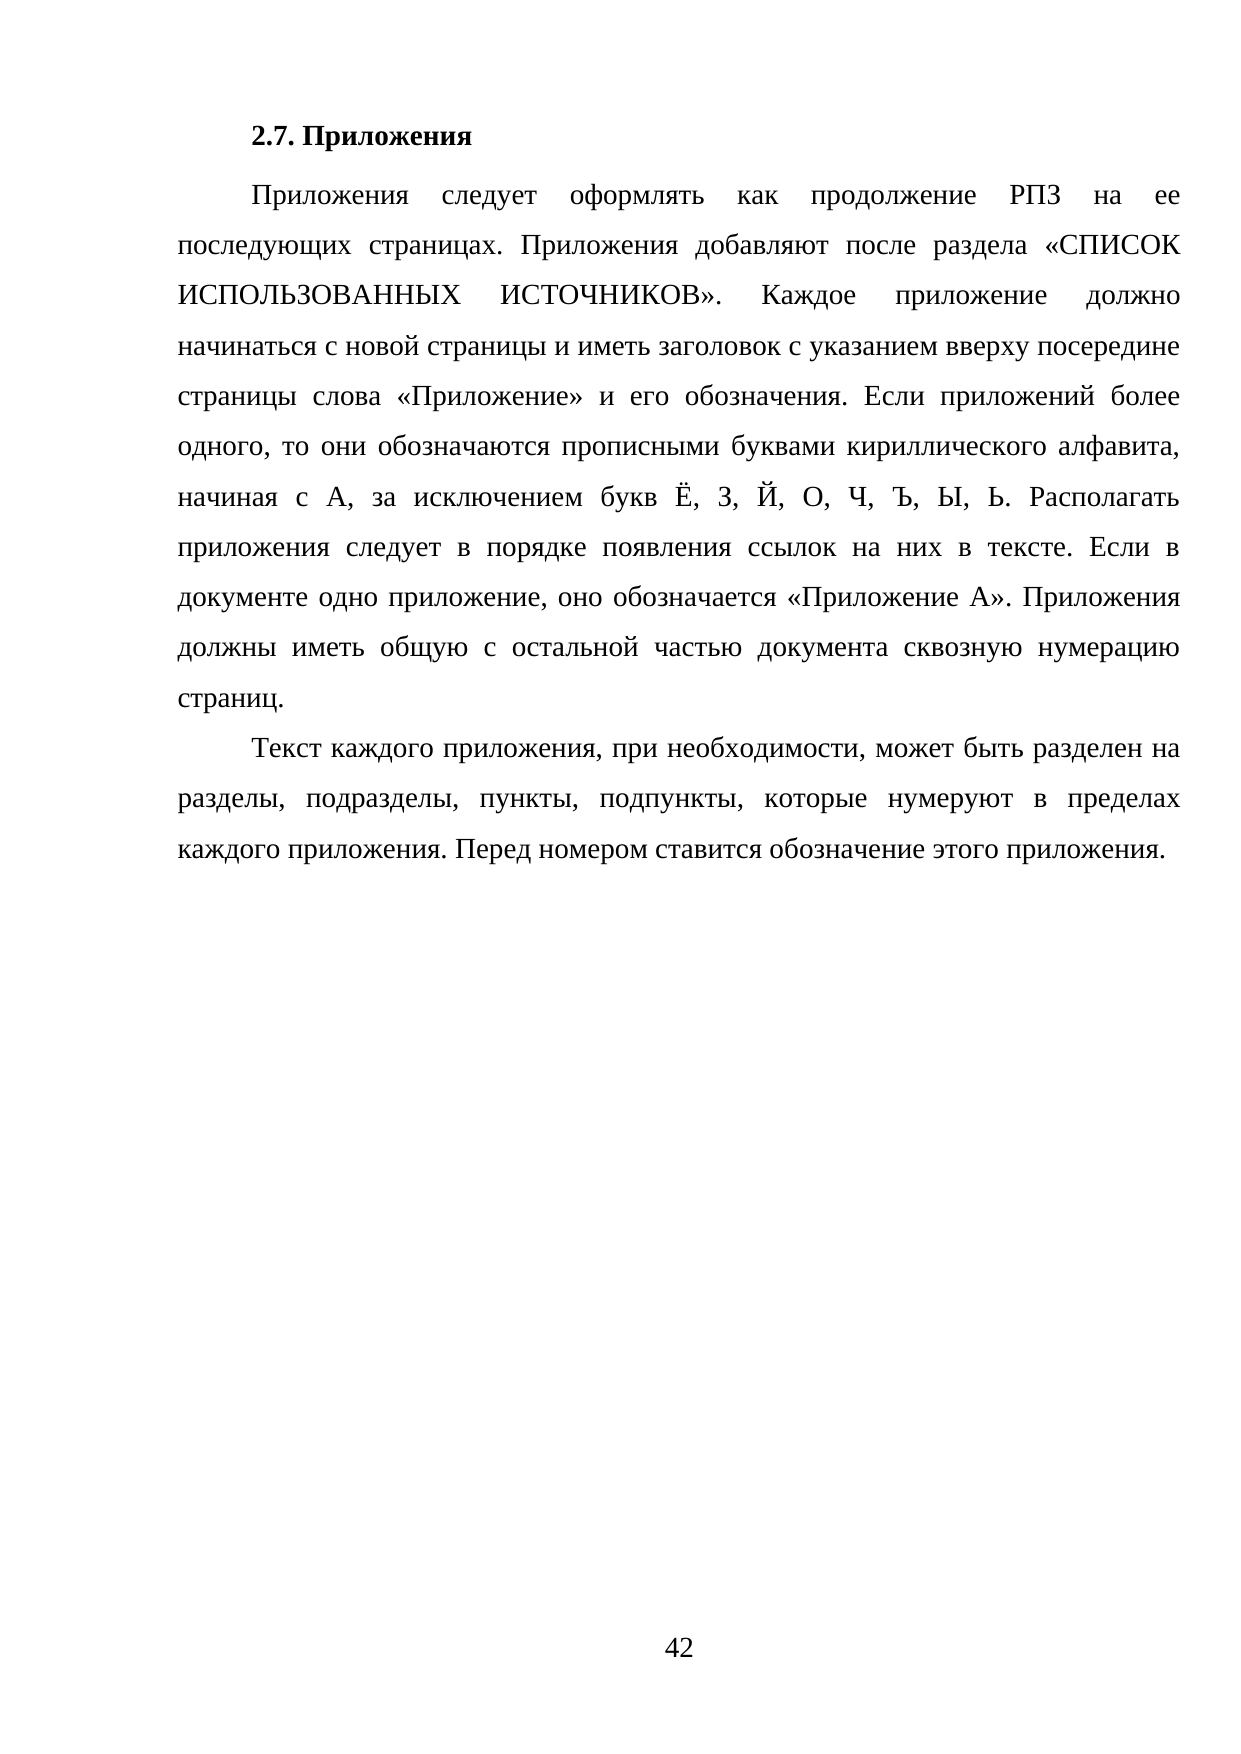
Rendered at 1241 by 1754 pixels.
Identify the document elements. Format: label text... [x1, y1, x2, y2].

text Приложения следует оформлять как продолжение РПЗ на ее последующих страницах. Приложения добавляют после раздела «СПИСОК ИСПОЛЬЗОВАННЫХ ИСТОЧНИКОВ». Каждое приложение должно начинаться с новой страницы и иметь заголовок с указанием вверху посередине страницы слова «Приложение» и его обозначения. Если приложений более одного, то они обозначаются прописными буквами кириллического алфавита, начиная с А, за исключением букв Ё, З, Й, О, Ч, Ъ, Ы, Ь. Располагать приложения следует в порядке появления ссылок на них в тексте. Если в документе одно приложение, оно обозначается «Приложение А». Приложения должны иметь общую с остальной частью документа сквозную нумерацию страниц. [177, 177, 1181, 713]
text Текст каждого приложения, при необходимости, может быть разделен на разделы, подразделы, пункты, подпункты, которые нумеруют в пределах каждого приложения. Перед номером ставится обозначение этого приложения. [177, 730, 1181, 864]
subtitle 2.7. Приложения [177, 118, 1181, 152]
